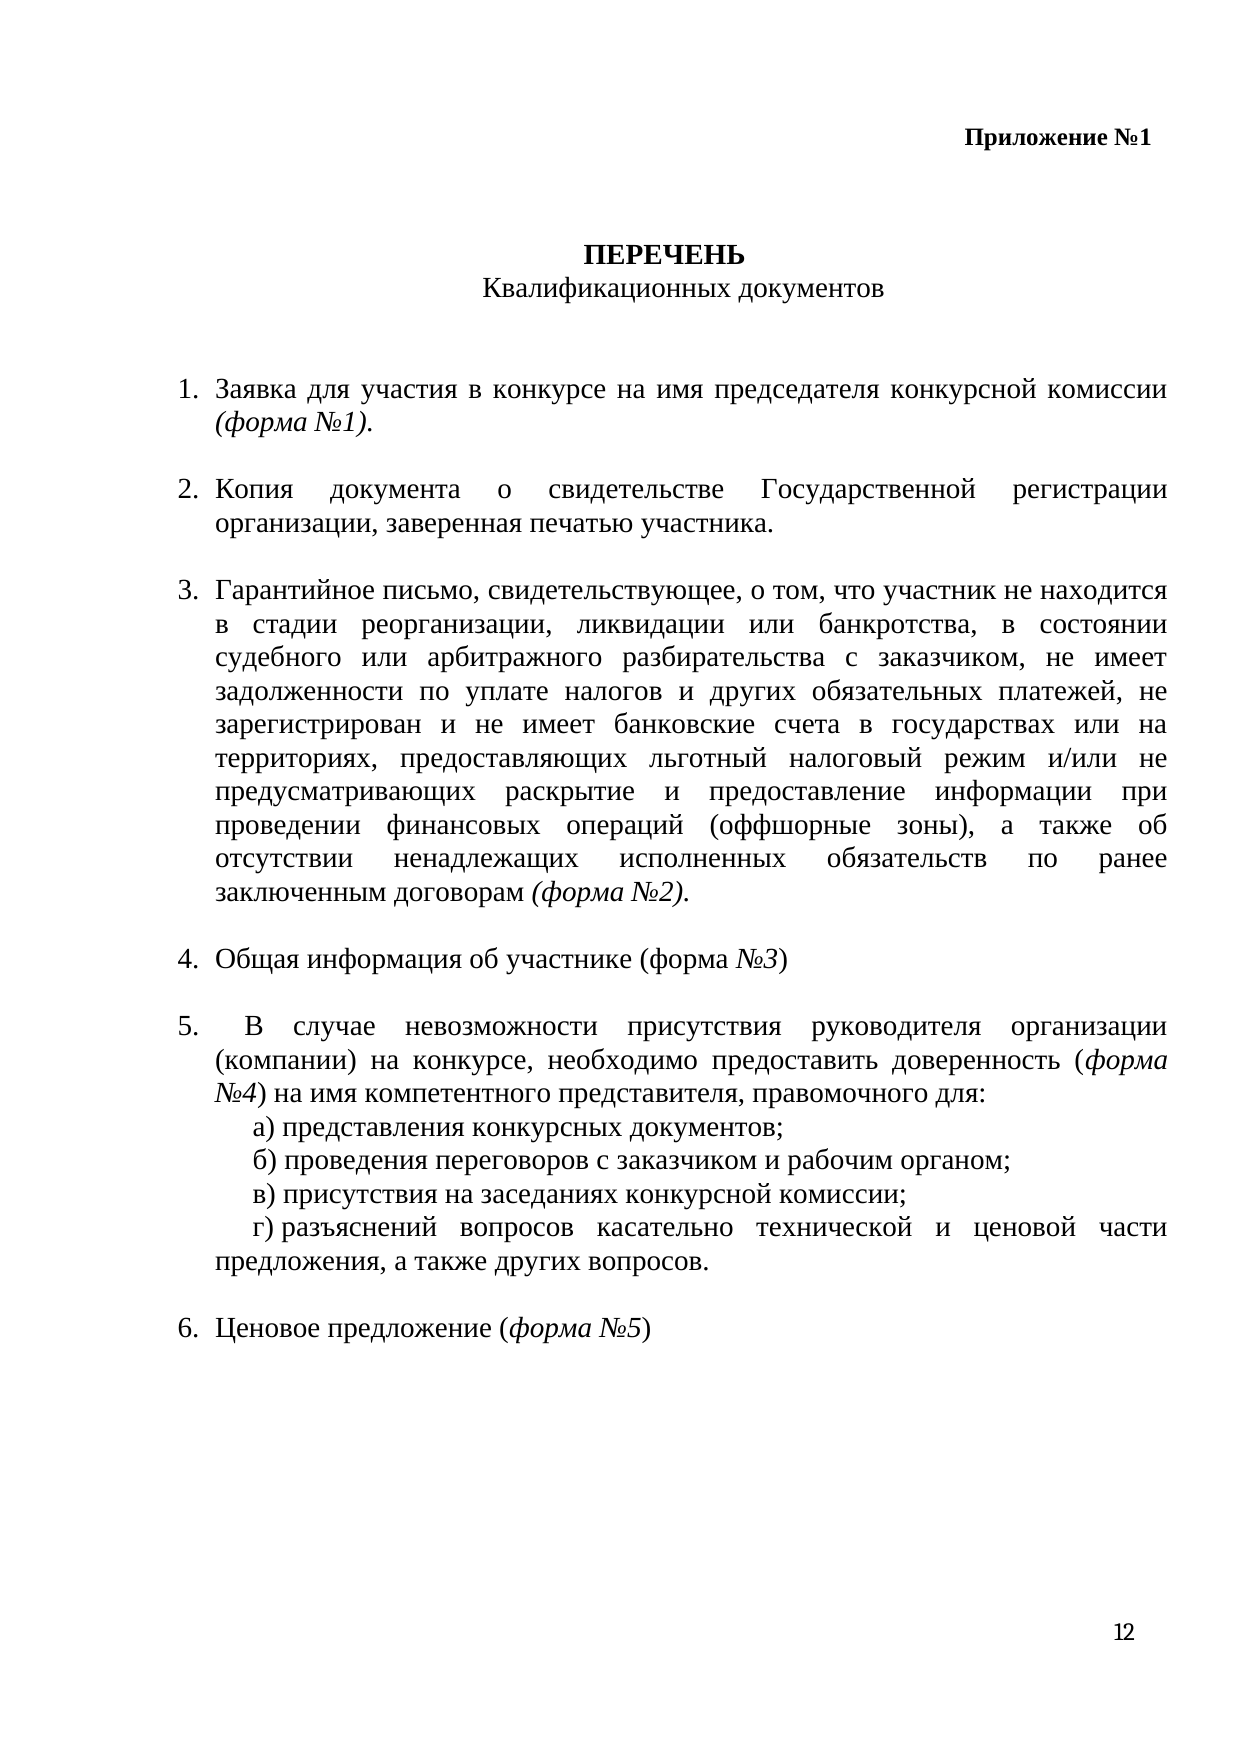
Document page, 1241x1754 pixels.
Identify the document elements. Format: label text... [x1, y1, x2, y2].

text б) проведения переговоров с заказчиком и рабочим органом; [215, 1142, 1168, 1176]
text а) представления конкурсных документов; [215, 1109, 1168, 1142]
list Ценовое предложение (форма №5) [177, 1310, 1168, 1344]
list Заявка для участия в конкурсе на имя председателя конкурсной комиссии (форма №1). [177, 371, 1168, 438]
text г) разъяснений вопросов касательно технической и ценовой части предложения, а также других вопросов. [215, 1209, 1168, 1277]
list Общая информация об участнике (форма №3) [177, 941, 1168, 975]
list Копия документа о свидетельстве Государственной регистрации организации, заверенная печатью участника. [177, 472, 1168, 539]
text Приложение №1 [177, 122, 1152, 151]
list Гарантийное письмо, свидетельствующее, о том, что участник не находится в стадии реорганизации, ликвидации или банкротства, в состоянии судебного или арбитражного разбирательства с заказчиком, не имеет задолженности по уплате налогов и других обязательных платежей, не зарегистрирован и не имеет банковские счета в государствах или на территориях, предоставляющих льготный налоговый режим и/или не предусматривающих раскрытие и предоставление информации при проведении финансовых операций (оффшорные зоны), а также об отсутствии ненадлежащих исполненных обязательств по ранее заключенным договорам (форма №2). [177, 572, 1168, 908]
text ПЕРЕЧЕНЬ [177, 237, 1152, 270]
text Квалификационных документов [177, 270, 1189, 304]
list В случае невозможности присутствия руководителя организации (компании) на конкурсе, необходимо предоставить доверенность (форма №4) на имя компетентного представителя, правомочного для: [177, 1008, 1168, 1109]
text в) присутствия на заседаниях конкурсной комиссии; [215, 1176, 1168, 1209]
